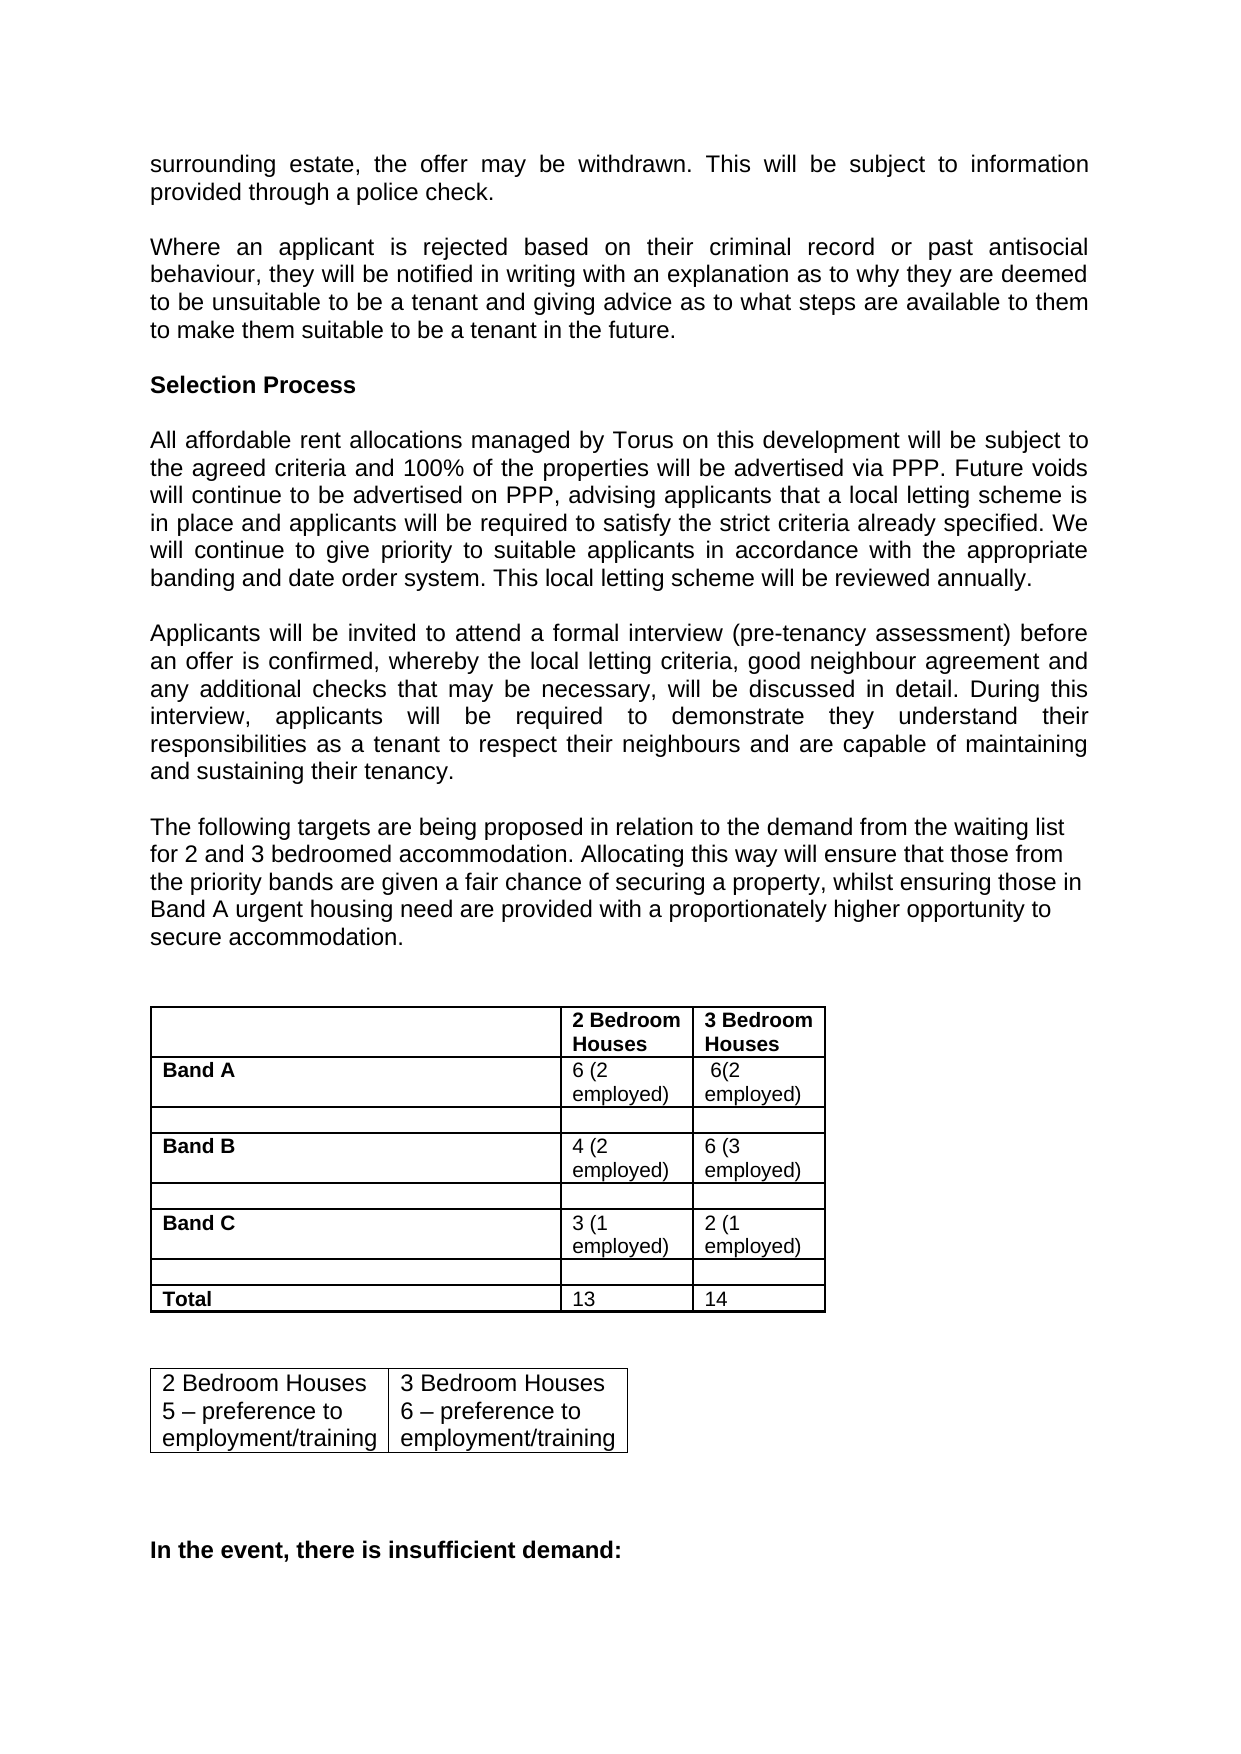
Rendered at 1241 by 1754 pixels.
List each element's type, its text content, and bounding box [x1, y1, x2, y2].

table_cell [152, 1184, 560, 1208]
table_header 2 Bedroom Houses 5 – preference to employment/training [151, 1369, 388, 1452]
text Selection Process [150, 371, 1090, 398]
text Where an applicant is rejected based on their criminal record or past antisocial behaviour, they will be notified in writing with an explanation as to why they are deemed to be unsuitable to be a tenant and giving advice as to what steps are available to them to make them suitable to be a tenant in the future. [150, 233, 1090, 343]
table_cell 3 (1 employed) [562, 1210, 692, 1258]
text Applicants will be invited to attend a formal interview (pre-tenancy assessment) before an offer is confirmed, whereby the local letting criteria, good neighbour agreement and any additional checks that may be necessary, will be discussed in detail. During this interview, applicants will be required to demonstrate they understand their responsibilities as a tenant to respect their neighbours and are capable of maintaining and sustaining their tenancy. [150, 619, 1090, 785]
table_cell [694, 1108, 824, 1132]
table_header 3 Bedroom Houses [694, 1008, 824, 1056]
table_cell [152, 1108, 560, 1132]
table_cell 2 (1 employed) [694, 1210, 824, 1258]
text In the event, there is insufficient demand: [150, 1536, 1090, 1563]
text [150, 150, 1090, 205]
table_cell 14 [694, 1286, 824, 1310]
table_header 2 Bedroom Houses [562, 1008, 692, 1056]
text The following targets are being proposed in relation to the demand from the waiting list for 2 and 3 bedroomed accommodation. Allocating this way will ensure that those from the priority bands are given a fair chance of securing a property, whilst ensuring those in Band A urgent housing need are provided with a proportionately higher opportunity to secure accommodation. [150, 812, 1090, 951]
table_cell Band B [152, 1134, 560, 1182]
table_cell [562, 1184, 692, 1208]
table_cell 6(2 employed) [694, 1058, 824, 1106]
table_cell Band C [152, 1210, 560, 1258]
table_cell [694, 1184, 824, 1208]
table_header [152, 1008, 560, 1056]
table_cell Total [152, 1286, 560, 1310]
table_cell [694, 1260, 824, 1284]
table_cell Band A [152, 1058, 560, 1106]
table_cell 6 (2 employed) [562, 1058, 692, 1106]
table_cell [562, 1108, 692, 1132]
text All affordable rent allocations managed by Torus on this development will be subject to the agreed criteria and 100% of the properties will be advertised via PPP. Future voids will continue to be advertised on PPP, advising applicants that a local letting scheme is in place and applicants will be required to satisfy the strict criteria already specified. We will continue to give priority to suitable applicants in accordance with the appropriate banding and date order system. This local letting scheme will be reviewed annually. [150, 426, 1090, 592]
table_cell 13 [562, 1286, 692, 1310]
table_cell 4 (2 employed) [562, 1134, 692, 1182]
table_cell [152, 1260, 560, 1284]
table_cell [562, 1260, 692, 1284]
table_cell 6 (3 employed) [694, 1134, 824, 1182]
table_header 3 Bedroom Houses 6 – preference to employment/training [389, 1369, 627, 1452]
